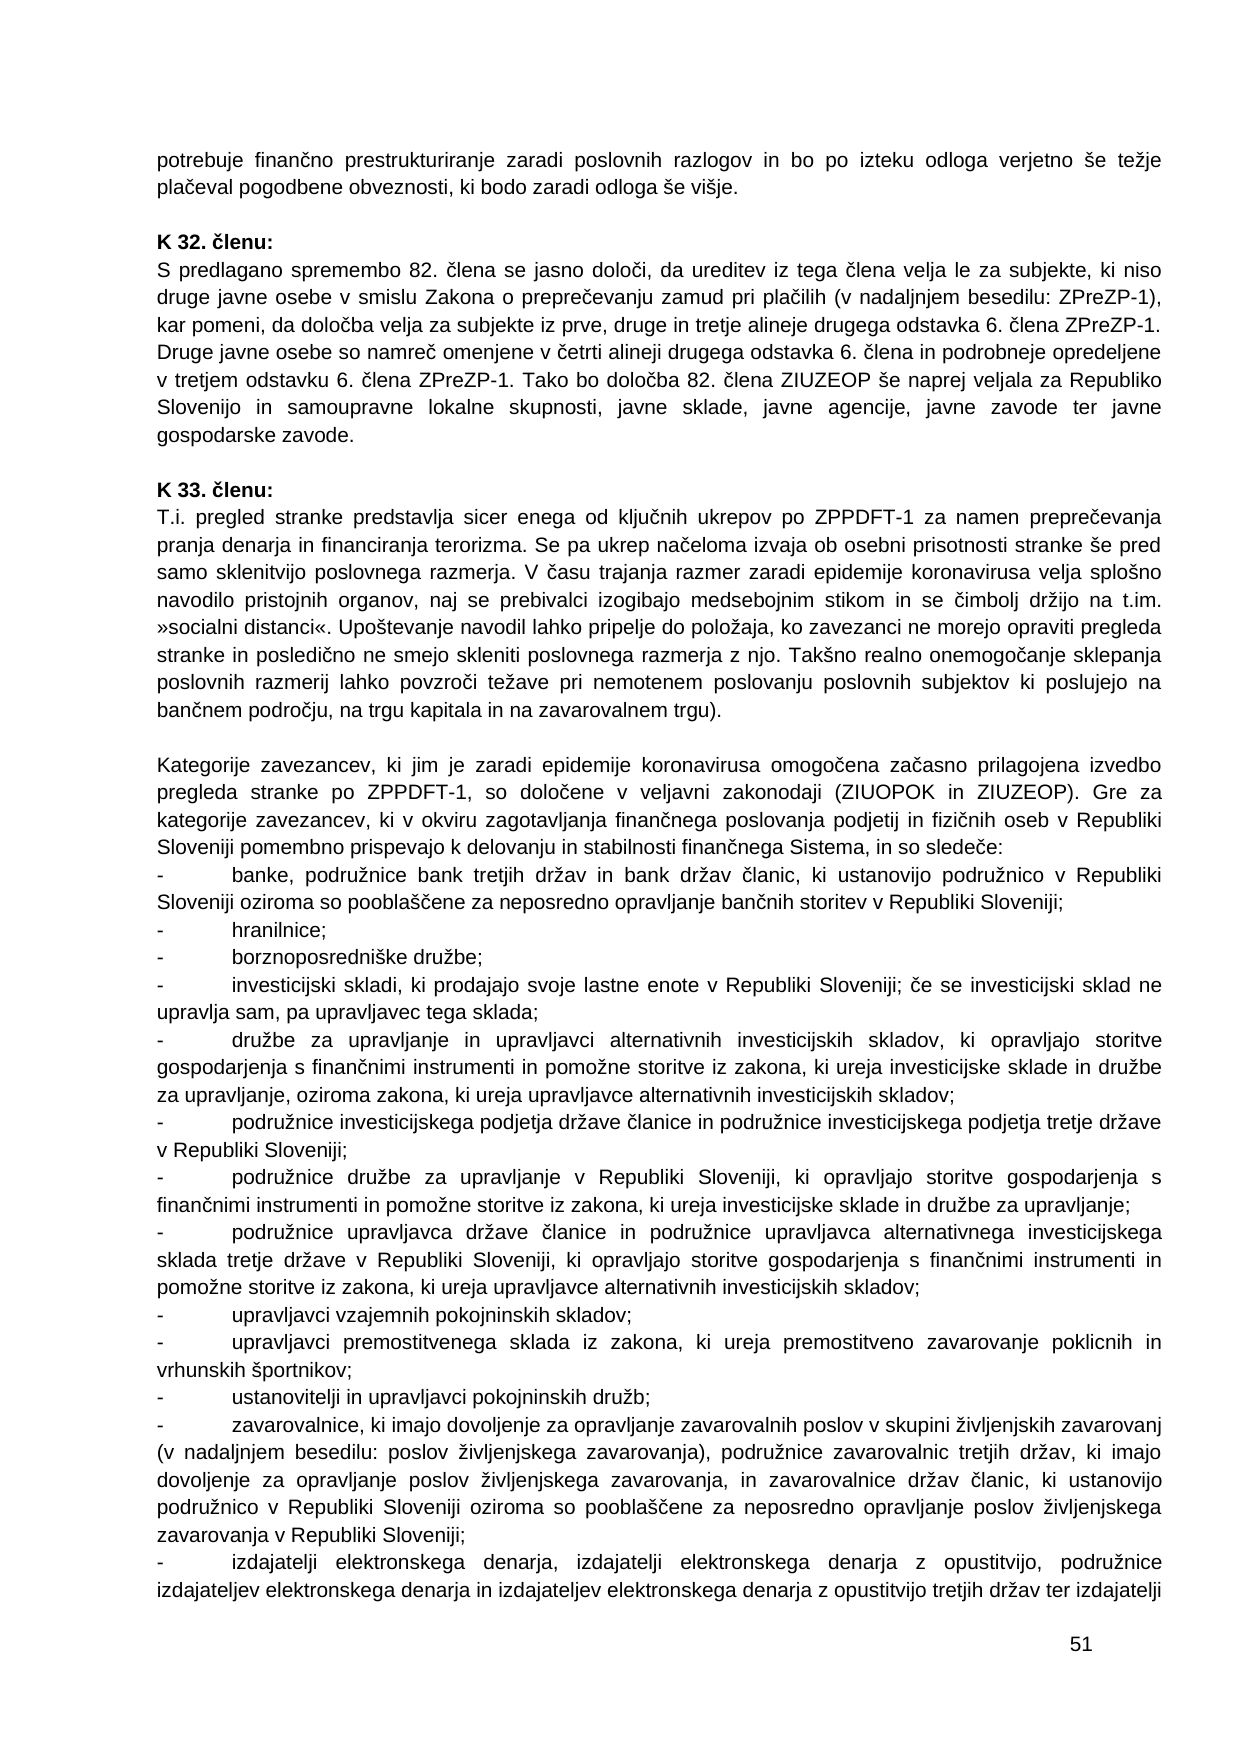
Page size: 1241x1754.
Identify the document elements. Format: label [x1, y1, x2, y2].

table_header [123, 148, 1155, 1602]
